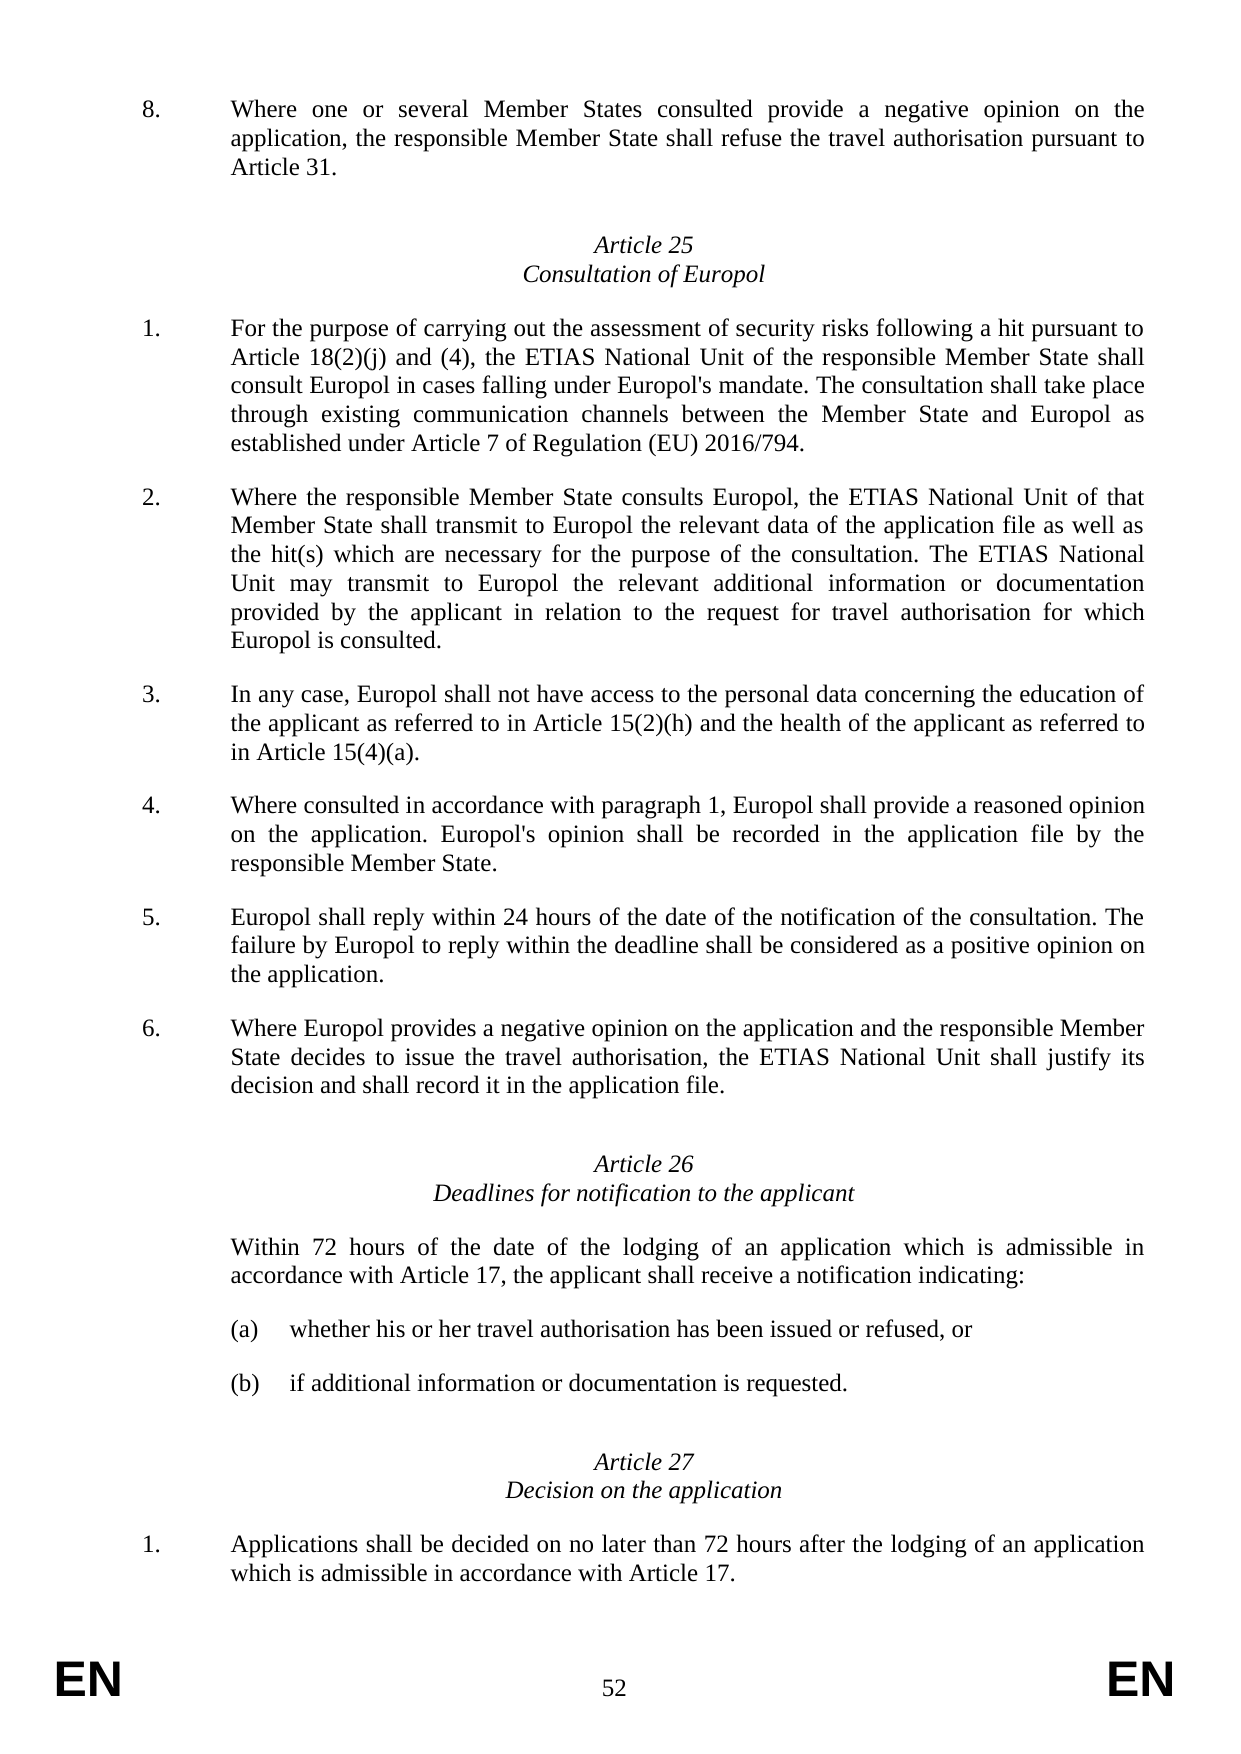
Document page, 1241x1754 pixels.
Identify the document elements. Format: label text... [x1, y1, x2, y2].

text Within 72 hours of the date of the lodging of an application which is admissible in accordance with Article 17, the applicant shall receive a notification indicating: [230, 1232, 1146, 1289]
text 6. Where Europol provides a negative opinion on the application and the responsible Member State decides to issue the travel authorisation, the ETIAS National Unit shall justify its decision and shall record it in the application file. [142, 1013, 1146, 1099]
list whether his or her travel authorisation has been issued or refused, or [230, 1314, 1146, 1343]
text Article 25 Consultation of Europol [142, 231, 1146, 288]
text 2. Where the responsible Member State consults Europol, the ETIAS National Unit of that Member State shall transmit to Europol the relevant data of the application file as well as the hit(s) which are necessary for the purpose of the consultation. The ETIAS National Unit may transmit to Europol the relevant additional information or documentation provided by the applicant in relation to the request for travel authorisation for which Europol is consulted. [142, 482, 1146, 654]
list if additional information or documentation is requested. [230, 1368, 1146, 1397]
text 1. Applications shall be decided on no later than 72 hours after the lodging of an application which is admissible in accordance with Article 17. [142, 1529, 1146, 1587]
text 4. Where consulted in accordance with paragraph 1, Europol shall provide a reasoned opinion on the application. Europol's opinion shall be recorded in the application file by the responsible Member State. [142, 791, 1146, 877]
text 1. For the purpose of carrying out the assessment of security risks following a hit pursuant to Article 18(2)(j) and (4), the ETIAS National Unit of the responsible Member State shall consult Europol in cases falling under Europol's mandate. The consultation shall take place through existing communication channels between the Member State and Europol as established under Article 7 of Regulation (EU) 2016/794. [142, 313, 1146, 457]
text 5. Europol shall reply within 24 hours of the date of the notification of the consultation. The failure by Europol to reply within the deadline shall be considered as a positive opinion on the application. [142, 902, 1146, 988]
text 8. Where one or several Member States consulted provide a negative opinion on the application, the responsible Member State shall refuse the travel authorisation pursuant to Article 31. [142, 94, 1146, 181]
text 3. In any case, Europol shall not have access to the personal data concerning the education of the applicant as referred to in Article 15(2)(h) and the health of the applicant as referred to in Article 15(4)(a). [142, 679, 1146, 766]
text Article 26 Deadlines for notification to the applicant [142, 1149, 1146, 1207]
text Article 27 Decision on the application [142, 1447, 1146, 1504]
